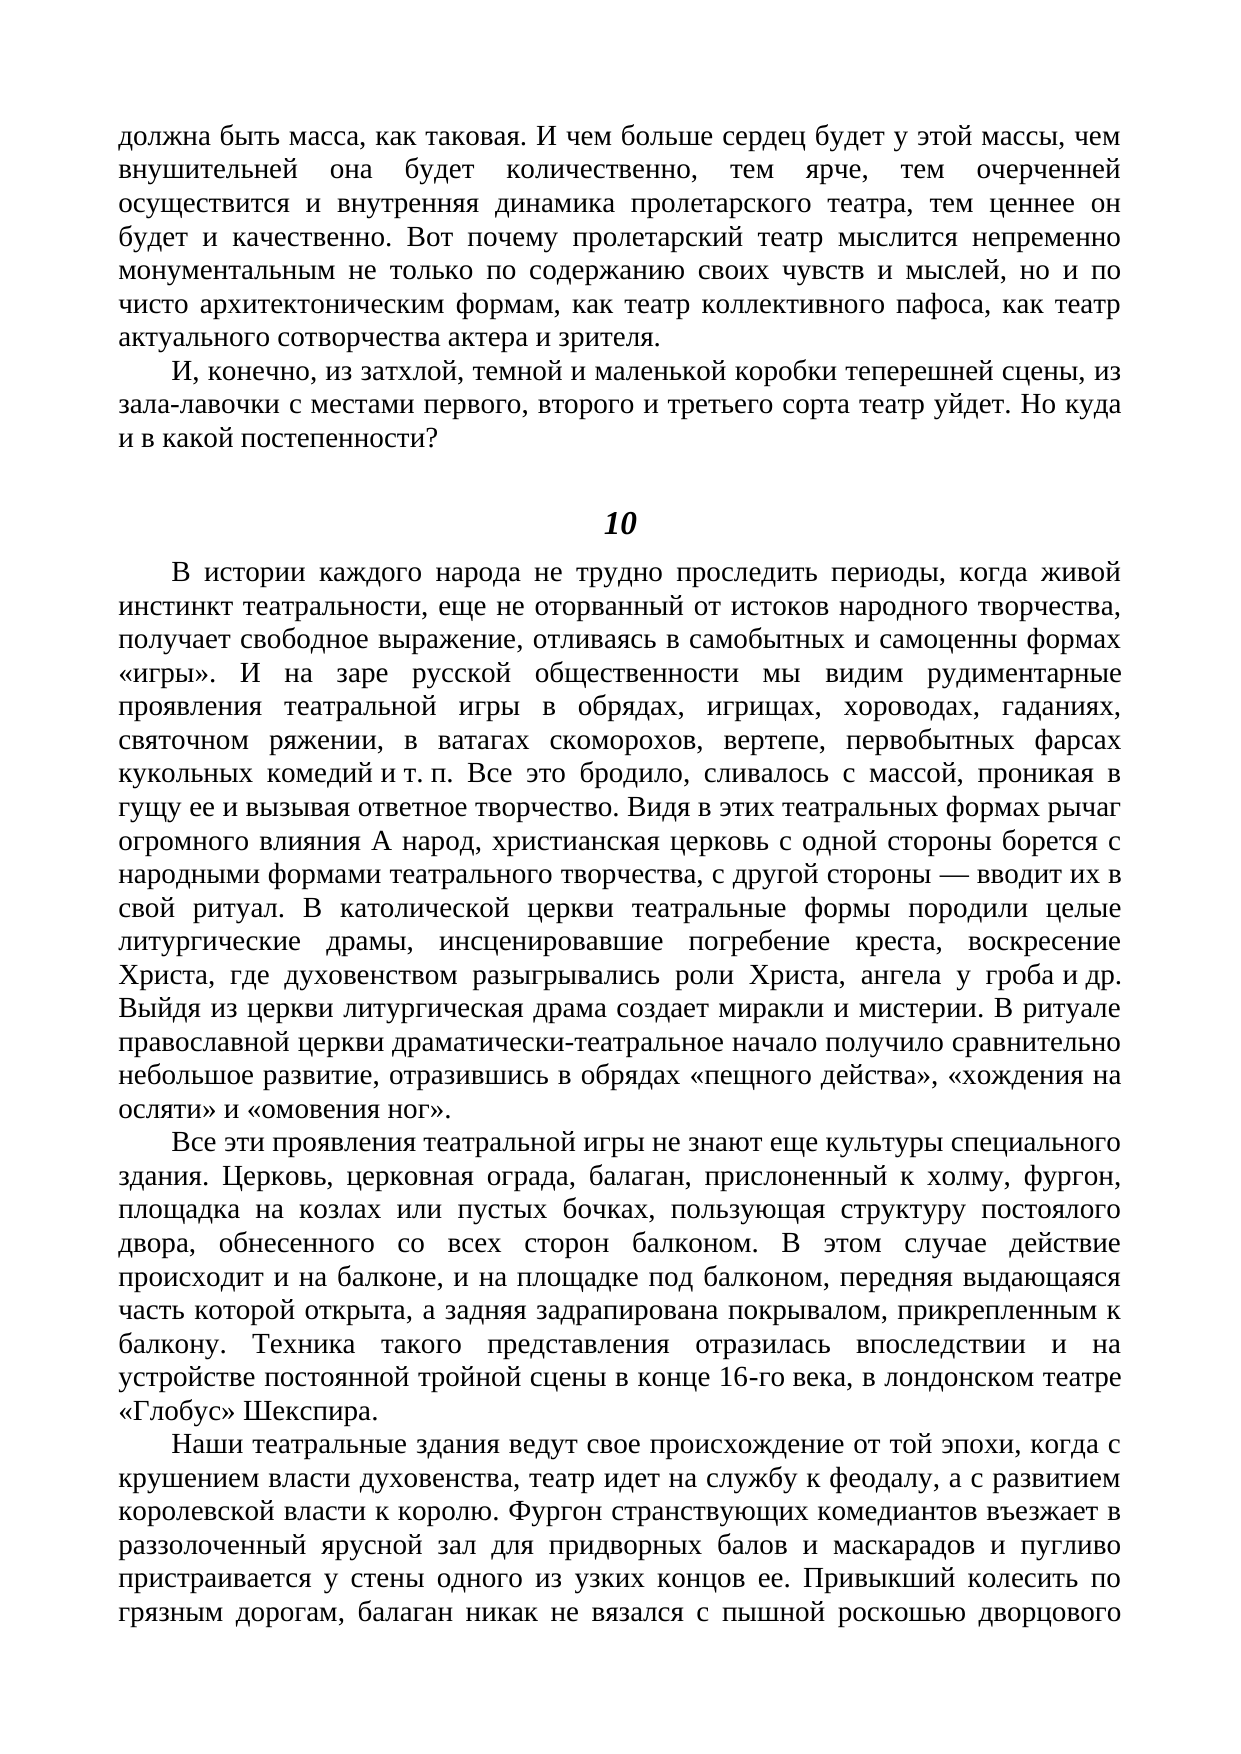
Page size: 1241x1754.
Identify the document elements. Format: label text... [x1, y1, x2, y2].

text В истории каждого народа не трудно проследить периоды, когда живой инстинкт театральности, еще не оторванный от истоков народного творчества, получает свободное выражение, отливаясь в самобытных и самоценны формах «игры». И на заре русской общественности мы {23} видим рудиментарные проявления театральной игры в обрядах, игрищах, хороводах, гаданиях, святочном ряжении, в ватагах скоморохов, вертепе, первобытных фарсах кукольных комедий и т. п. Все это бродило, сливалось с массой, проникая в гущу ее и вызывая ответное творчество. Видя в этих театральных формах рычаг огромного влияния А народ, христианская церковь с одной стороны борется с народными формами театрального творчества, с другой стороны — вводит их в свой ритуал. В католической церкви театральные формы породили целые литургические драмы, инсценировавшие погребение креста, воскресение Христа, где духовенством разыгрывались роли Христа, ангела у гроба и др. Выйдя из церкви литургическая драма создает миракли и мистерии. В ритуале православной церкви драматически-театральное начало получило сравнительно небольшое развитие, отразившись в обрядах «пещного действа», «хождения на осляти» и «омовения ног». [118, 554, 1122, 1124]
text Все эти проявления театральной игры не знают еще культуры специального здания. Церковь, церковная ограда, балаган, прислоненный к холму, фургон, площадка на козлах или пустых бочках, пользующая структуру постоялого двора, обнесенного со всех сторон балконом. В этом случае действие происходит и на балконе, и на площадке под балконом, передняя выдающаяся часть которой открыта, а задняя задрапирована покрывалом, прикрепленным к балкону. Техника такого представления отразилась впоследствии и на устройстве постоянной тройной сцены в конце 16-го века, в лондонском театре «Глобус» Шекспира. [118, 1124, 1122, 1426]
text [118, 118, 1122, 353]
subtitle 10 [118, 503, 1122, 542]
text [118, 1426, 1122, 1628]
text И, конечно, из затхлой, темной и маленькой коробки теперешней сцены, из зала-лавочки с местами первого, второго и третьего сорта театр уйдет. Но куда и в какой постепенности? [118, 353, 1122, 453]
